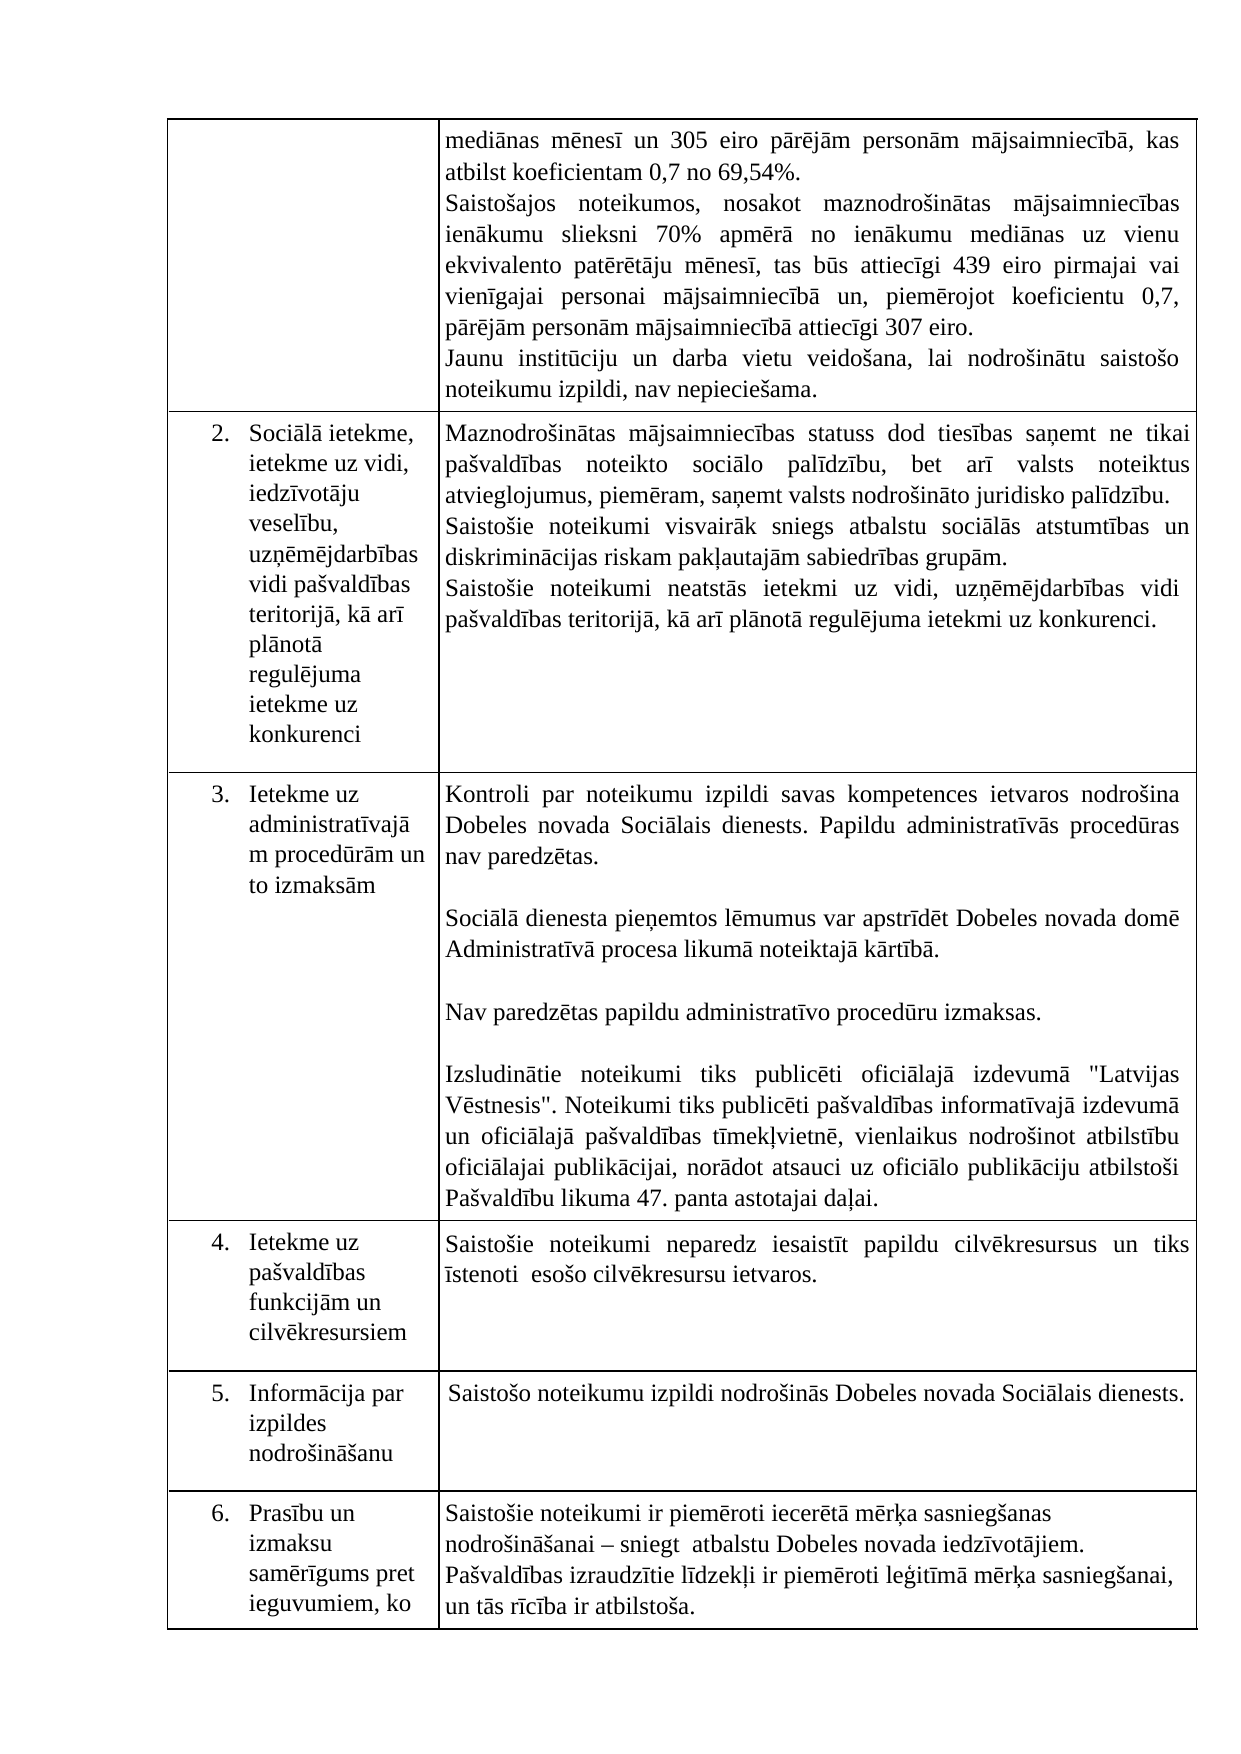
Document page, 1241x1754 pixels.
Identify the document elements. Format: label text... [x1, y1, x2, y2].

table_cell Ietekme uz pašvaldības funkcijām un cilvēkresursiem [168, 1221, 438, 1370]
table_cell Kontroli par noteikumu izpildi savas kompetences ietvaros nodrošina Dobeles novada Sociālais dienests. Papildu administratīvās procedūras nav paredzētas. Sociālā dienesta pieņemtos lēmumus var apstrīdēt Dobeles novada domē Administratīvā procesa likumā noteiktajā kārtībā. Nav paredzētas papildu administratīvo procedūru izmaksas. Izsludinātie noteikumi tiks publicēti oficiālajā izdevumā "Latvijas Vēstnesis". Noteikumi tiks publicēti pašvaldības informatīvajā izdevumā un oficiālajā pašvaldības tīmekļvietnē, vienlaikus nodrošinot atbilstību oficiālajai publikācijai, norādot atsauci uz oficiālo publikāciju atbilstoši Pašvaldību likuma 47. panta astotajai daļai. [440, 773, 1196, 1220]
table_cell Saistošie noteikumi neparedz iesaistīt papildu cilvēkresursus un tiks īstenoti esošo cilvēkresursu ietvaros. [440, 1221, 1196, 1370]
table_cell Maznodrošinātas mājsaimniecības statuss dod tiesības saņemt ne tikai pašvaldības noteikto sociālo palīdzību, bet arī valsts noteiktus atvieglojumus, piemēram, saņemt valsts nodrošināto juridisko palīdzību. Saistošie noteikumi visvairāk sniegs atbalstu sociālās atstumtības un diskriminācijas riskam pakļautajām sabiedrības grupām. Saistošie noteikumi neatstās ietekmi uz vidi, uzņēmējdarbības vidi pašvaldības teritorijā, kā arī plānotā regulējuma ietekmi uz konkurenci. [440, 412, 1196, 772]
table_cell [168, 1491, 438, 1628]
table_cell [440, 120, 1196, 411]
table_cell Saistošo noteikumu izpildi nodrošinās Dobeles novada Sociālais dienests. [440, 1372, 1196, 1490]
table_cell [168, 120, 438, 411]
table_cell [440, 1492, 1196, 1628]
table_cell Informācija par izpildes nodrošināšanu [168, 1371, 438, 1490]
table_cell Sociālā ietekme, ietekme uz vidi, iedzīvotāju veselību, uzņēmējdarbības vidi pašvaldības teritorijā, kā arī plānotā regulējuma ietekme uz konkurenci [168, 412, 438, 772]
table_cell Ietekme uz administratīvajām procedūrām un to izmaksām [168, 773, 438, 1220]
